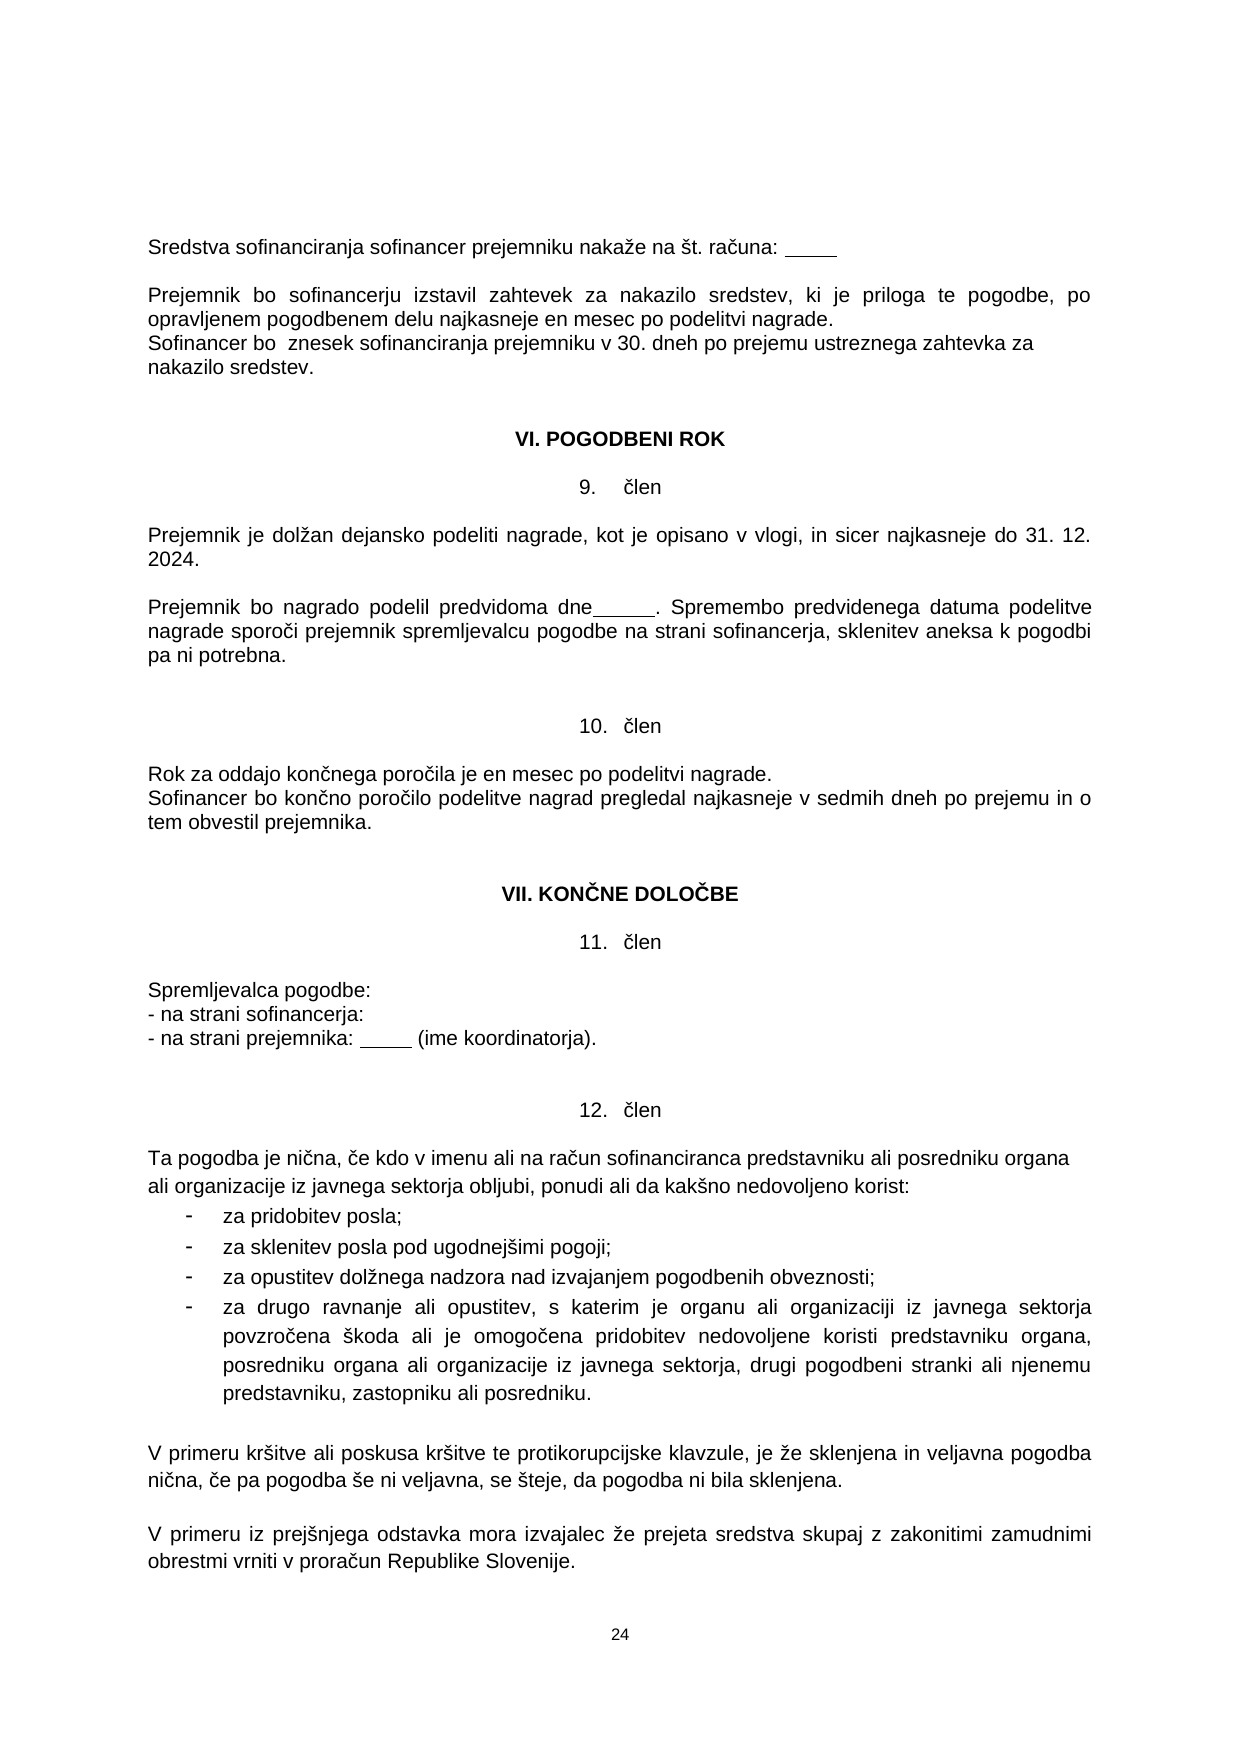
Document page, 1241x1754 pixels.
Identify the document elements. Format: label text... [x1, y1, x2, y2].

text Ta pogodba je nična, če kdo v imenu ali na račun sofinanciranca predstavniku ali posredniku organa ali organizacije iz javnega sektorja obljubi, ponudi ali da kakšno nedovoljeno korist: [148, 1146, 1093, 1198]
list za pridobitev posla; [185, 1203, 1093, 1228]
list člen [148, 475, 1093, 499]
list za sklenitev posla pod ugodnejšimi pogoji; [185, 1233, 1093, 1258]
list VI. POGODBENI ROK [148, 427, 1093, 451]
list Prejemnik je dolžan dejansko podeliti nagrade, kot je opisano v vlogi, in sicer najkasneje do 31. 12. 2024. [148, 523, 1093, 571]
list Sofinancer bo končno poročilo podelitve nagrad pregledal najkasneje v sedmih dneh po prejemu in o tem obvestil prejemnika. [148, 786, 1093, 834]
text Sofinancer bo znesek sofinanciranja prejemniku v 30. dneh po prejemu ustreznega zahtevka za nakazilo sredstev. [148, 331, 1093, 379]
text Prejemnik bo sofinancerju izstavil zahtevek za nakazilo sredstev, ki je priloga te pogodbe, po opravljenem pogodbenem delu najkasneje en mesec po podelitvi nagrade. [148, 283, 1093, 331]
text Spremljevalca pogodbe: [148, 978, 1093, 1002]
text Sredstva sofinanciranja sofinancer prejemniku nakaže na št. računa: [148, 235, 1093, 259]
list za opustitev dolžnega nadzora nad izvajanjem pogodbenih obveznosti; [185, 1263, 1093, 1289]
list Rok za oddajo končnega poročila je en mesec po podelitvi nagrade. [148, 762, 1093, 786]
list Prejemnik bo nagrado podelil predvidoma dne . Spremembo predvidenega datuma podelitve nagrade sporoči prejemnik spremljevalcu pogodbe na strani sofinancerja, sklenitev aneksa k pogodbi pa ni potrebna. [148, 594, 1093, 666]
text V primeru kršitve ali poskusa kršitve te protikorupcijske klavzule, je že sklenjena in veljavna pogodba nična, če pa pogodba še ni veljavna, se šteje, da pogodba ni bila sklenjena. [148, 1439, 1093, 1493]
text V primeru iz prejšnjega odstavka mora izvajalec že prejeta sredstva skupaj z zakonitimi zamudnimi obrestmi vrniti v proračun Republike Slovenije. [148, 1520, 1093, 1574]
list člen [148, 1098, 1093, 1122]
list za drugo ravnanje ali opustitev, s katerim je organu ali organizaciji iz javnega sektorja povzročena škoda ali je omogočena pridobitev nedovoljene koristi predstavniku organa, posredniku organa ali organizacije iz javnega sektorja, drugi pogodbeni stranki ali njenemu predstavniku, zastopniku ali posredniku. [185, 1294, 1093, 1405]
list člen [148, 930, 1093, 954]
text - na strani sofinancerja: [148, 1002, 1093, 1026]
list člen [148, 714, 1093, 738]
text VII. KONČNE DOLOČBE [148, 882, 1093, 906]
text - na strani prejemnika: (ime koordinatorja). [148, 1026, 1093, 1050]
